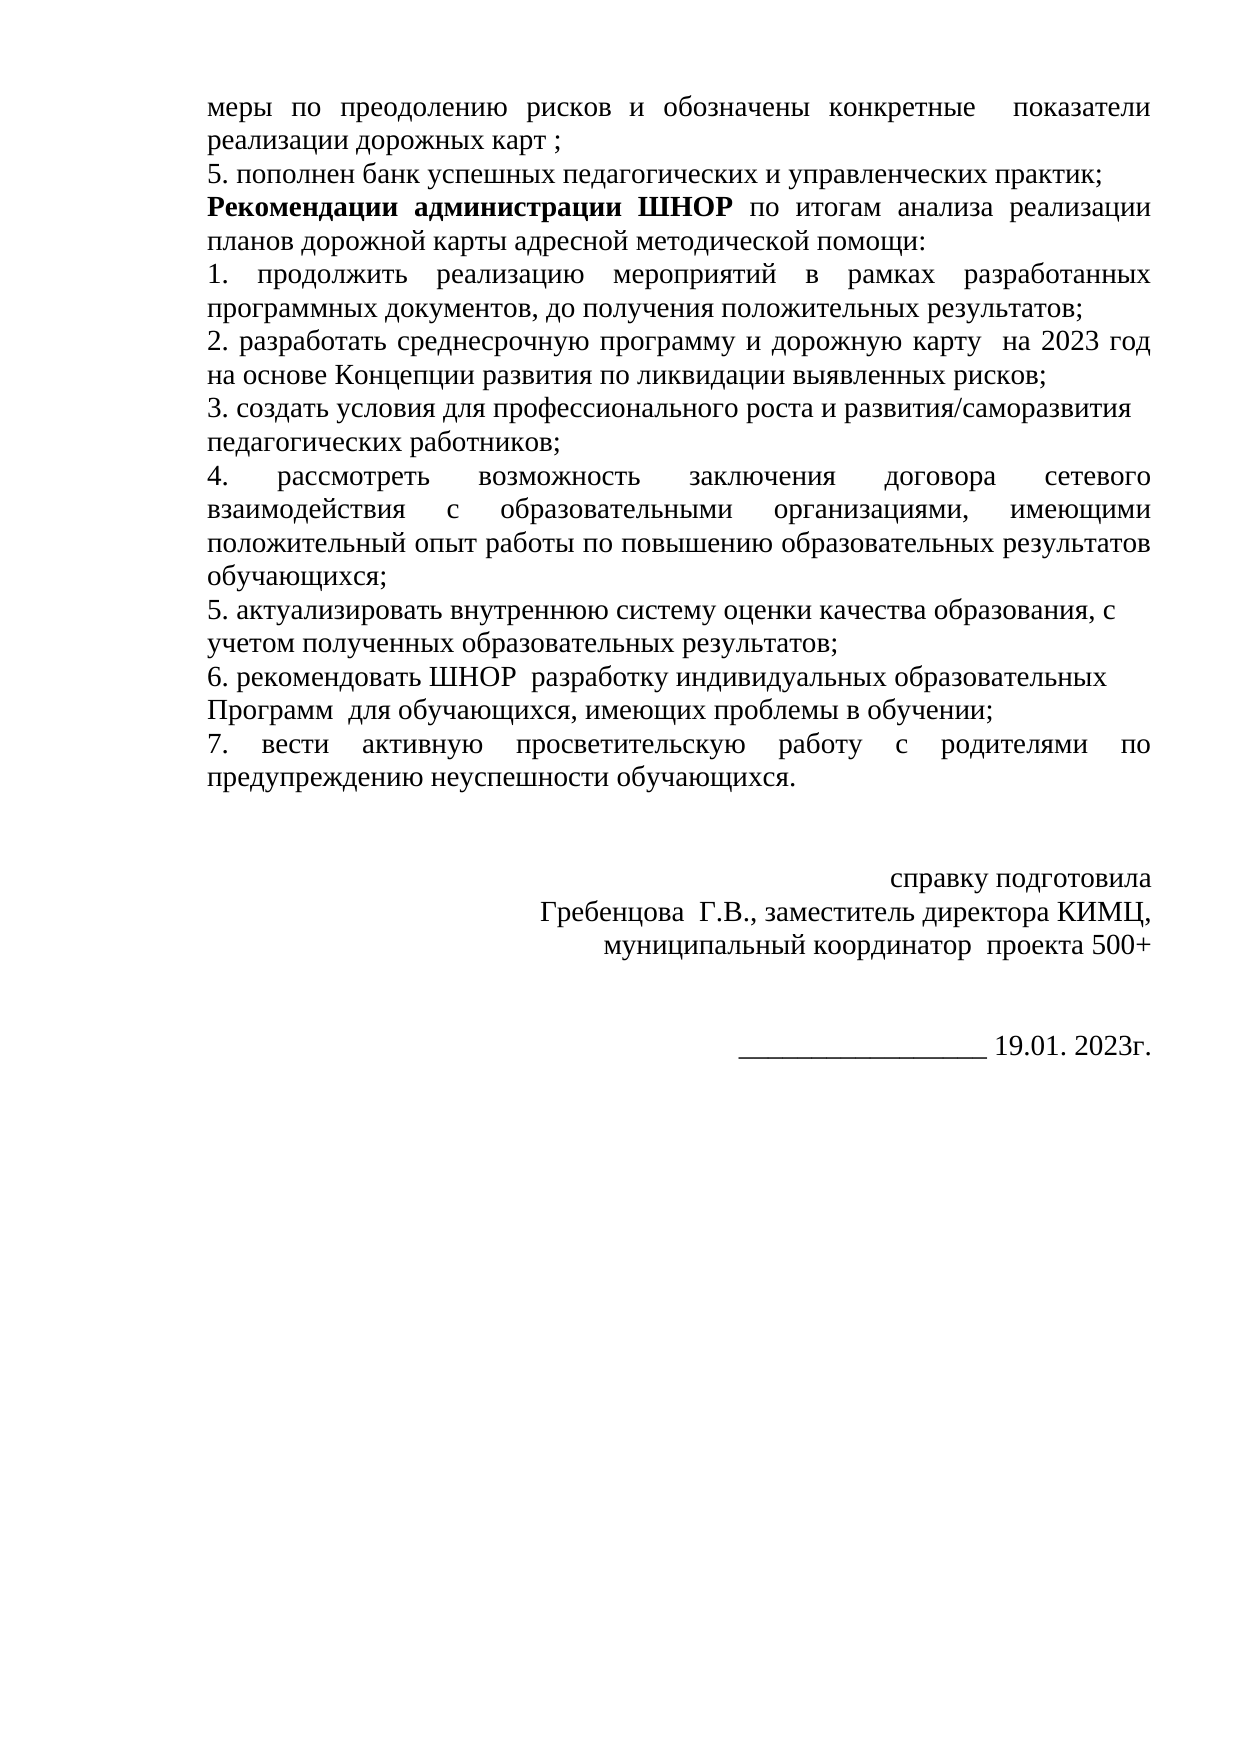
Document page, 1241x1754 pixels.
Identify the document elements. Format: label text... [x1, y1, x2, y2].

text 5. актуализировать внутреннюю систему оценки качества образования, с [207, 592, 1152, 625]
text муниципальный координатор проекта 500+ [207, 927, 1152, 961]
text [207, 89, 1152, 156]
text Программ для обучающихся, имеющих проблемы в обучении; [207, 692, 1152, 726]
text 1. продолжить реализацию мероприятий в рамках разработанных программных документов, до получения положительных результатов; [207, 256, 1152, 323]
text 7. вести активную просветительскую работу с родителями по предупреждению неуспешности обучающихся. [207, 726, 1152, 793]
text педагогических работников; [207, 424, 1152, 458]
text Рекомендации администрации ШНОР по итогам анализа реализации планов дорожной карты адресной методической помощи: [207, 189, 1152, 256]
text 4. рассмотреть возможность заключения договора сетевого взаимодействия с образовательными организациями, имеющими положительный опыт работы по повышению образовательных результатов обучающихся; [207, 458, 1152, 592]
text 2. разработать среднесрочную программу и дорожную карту на 2023 год на основе Концепции развития по ликвидации выявленных рисков; [207, 323, 1152, 391]
text справку подготовила [207, 860, 1152, 894]
text 6. рекомендовать ШНОР разработку индивидуальных образовательных [207, 659, 1152, 692]
text 5. пополнен банк успешных педагогических и управленческих практик; [207, 156, 1152, 189]
text учетом полученных образовательных результатов; [207, 625, 1152, 659]
text Гребенцова Г.В., заместитель директора КИМЦ, [207, 894, 1152, 927]
text 3. создать условия для профессионального роста и развития/саморазвития [207, 391, 1152, 424]
text _________________ 19.01. 2023г. [207, 1028, 1152, 1061]
